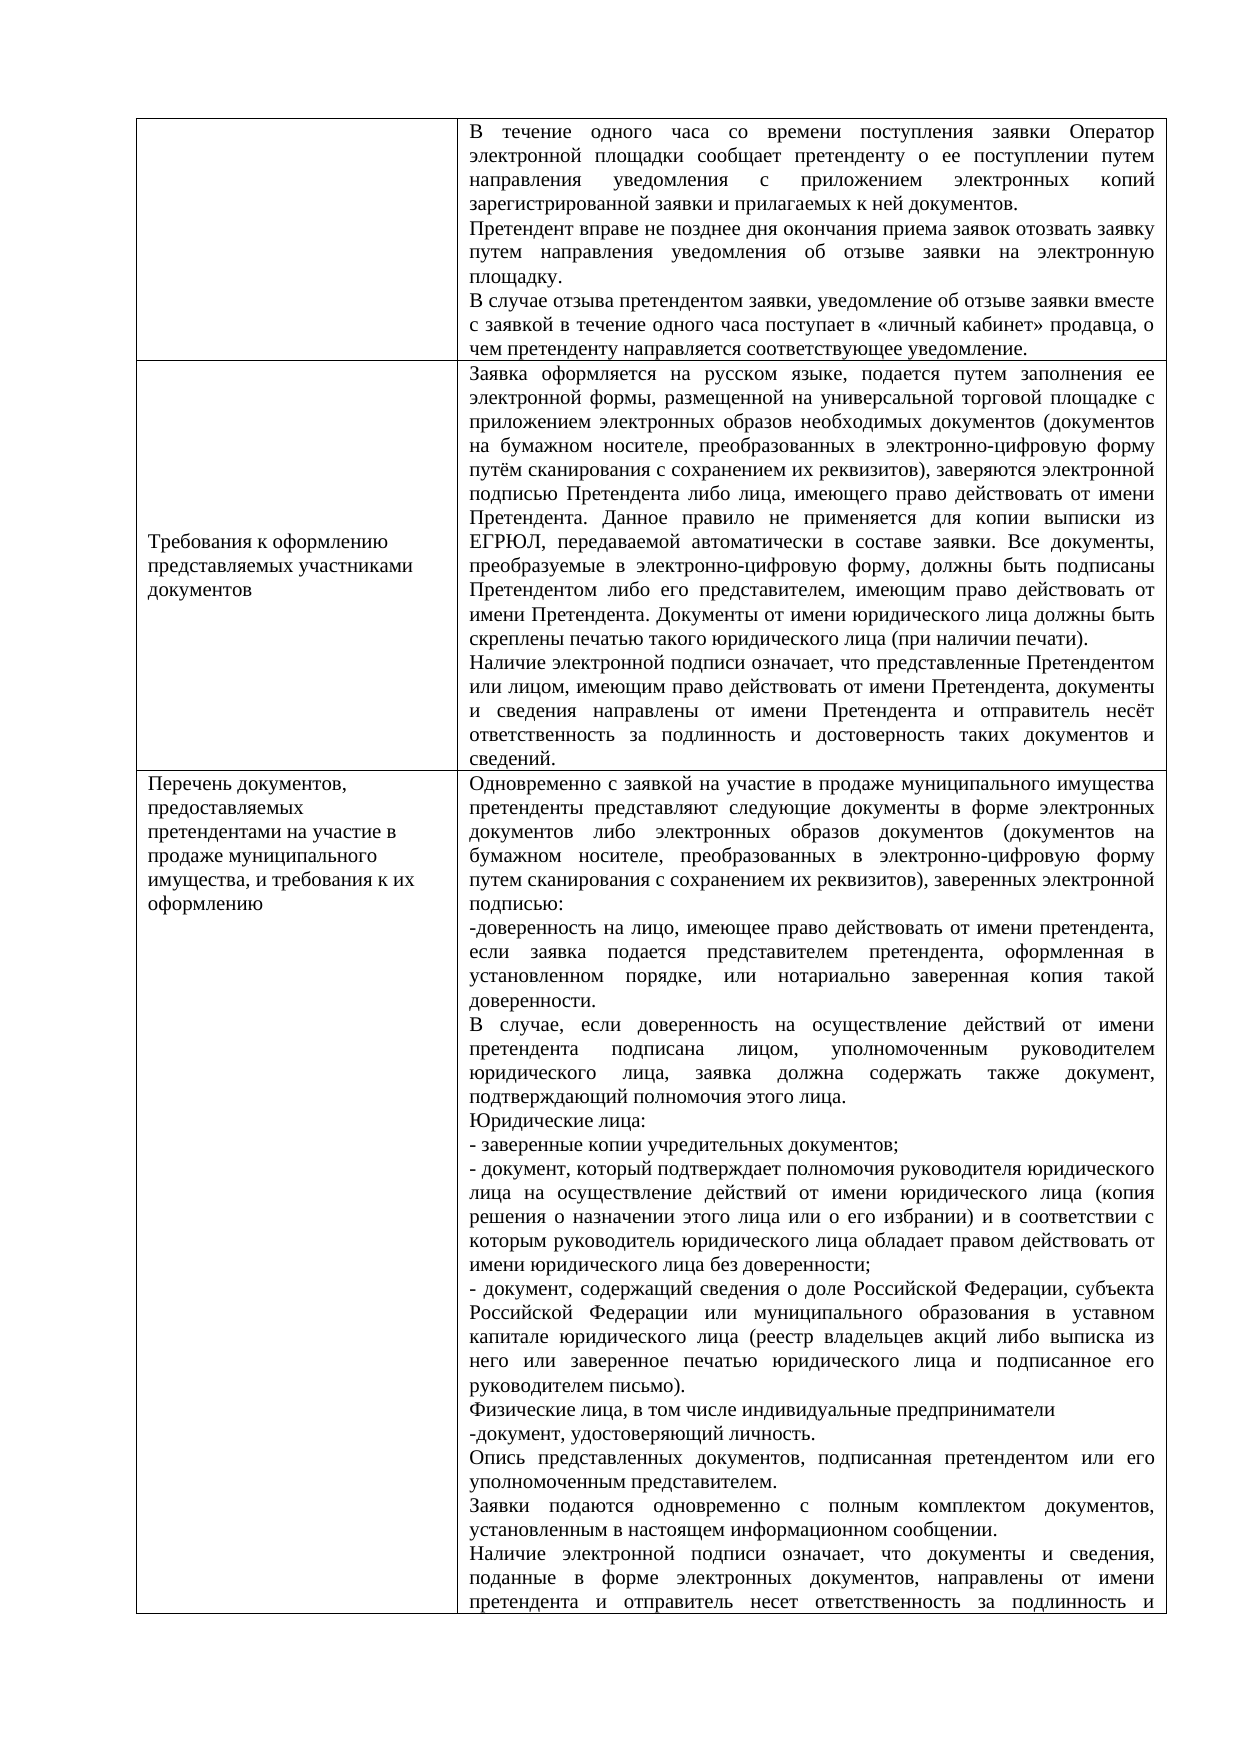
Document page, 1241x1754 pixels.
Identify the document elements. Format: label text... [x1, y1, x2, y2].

table_cell Требования к оформлению представляемых участниками документов [137, 361, 457, 770]
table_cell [458, 119, 1166, 360]
table_cell Заявка оформляется на русском языке, подается путем заполнения ее электронной формы, размещенной на универсальной торговой площадке с приложением электронных образов необходимых документов (документов на бумажном носителе, преобразованных в электронно-цифровую форму путём сканирования с сохранением их реквизитов), заверяются электронной подписью Претендента либо лица, имеющего право действовать от имени Претендента. Данное правило не применяется для копии выписки из ЕГРЮЛ, передаваемой автоматически в составе заявки. Все документы, преобразуемые в электронно-цифровую форму, должны быть подписаны Претендентом либо его представителем, имеющим право действовать от имени Претендента. Документы от имени юридического лица должны быть скреплены печатью такого юридического лица (при наличии печати). Наличие электронной подписи означает, что представленные Претендентом или лицом, имеющим право действовать от имени Претендента, документы и сведения направлены от имени Претендента и отправитель несёт ответственность за подлинность и достоверность таких документов и сведений. [458, 361, 1166, 770]
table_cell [137, 771, 457, 1613]
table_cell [137, 119, 457, 360]
